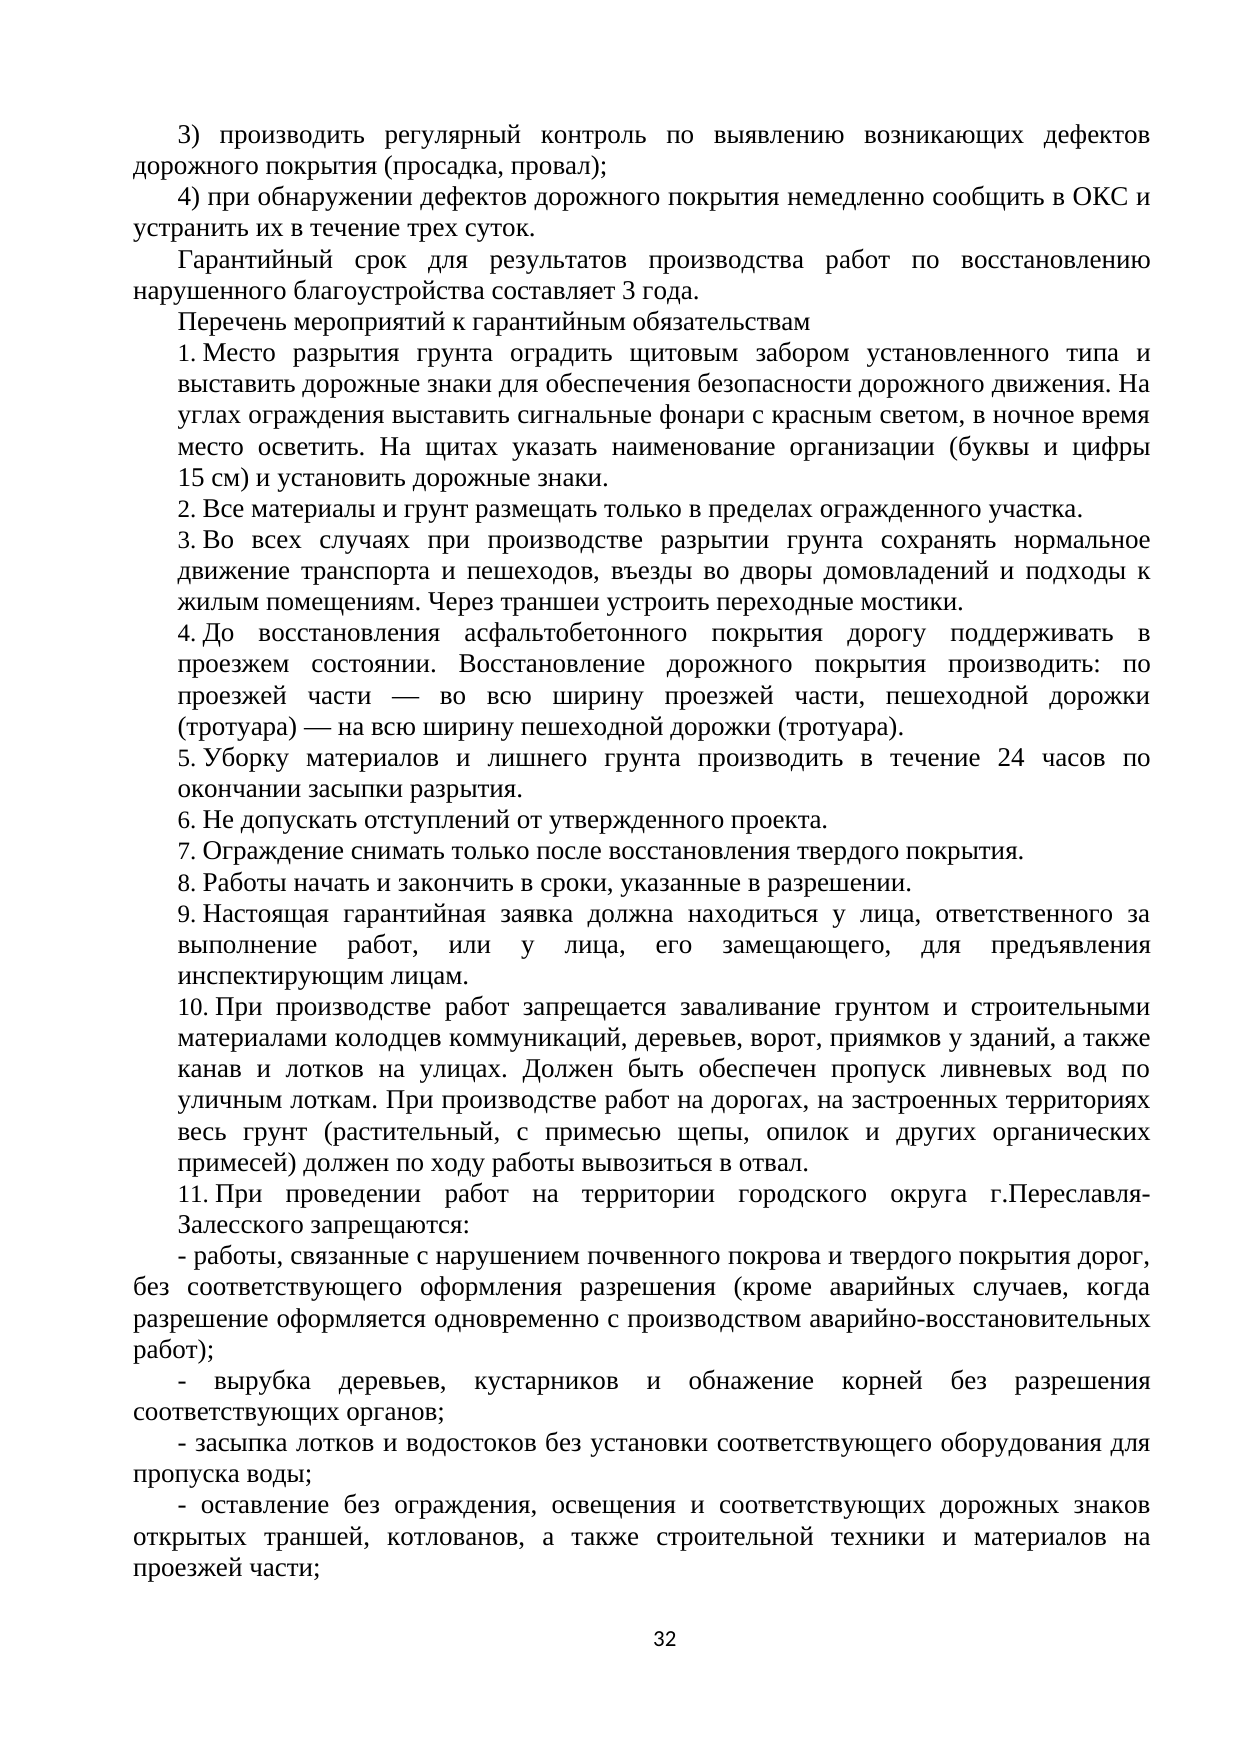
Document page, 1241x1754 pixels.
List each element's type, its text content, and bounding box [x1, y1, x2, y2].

text Гарантийный срок для результатов производства работ по восстановлению нарушенного благоустройства составляет 3 года. [133, 243, 1152, 305]
text 3) производить регулярный контроль по выявлению возникающих дефектов дорожного покрытия (просадка, провал); [133, 118, 1152, 180]
list Настоящая гарантийная заявка должна находиться у лица, ответственного за выполнение работ, или у лица, его замещающего, для предъявления инспектирующим лицам. [177, 897, 1152, 990]
text - засыпка лотков и водостоков без установки соответствующего оборудования для пропуска воды; [133, 1426, 1152, 1488]
list Уборку материалов и лишнего грунта производить в течение 24 часов по окончании засыпки разрытия. [177, 741, 1152, 803]
list Ограждение снимать только после восстановления твердого покрытия. [177, 834, 1152, 866]
list Не допускать отступлений от утвержденного проекта. [177, 803, 1152, 834]
list При проведении работ на территории городского округа г.Переславля-Залесского запрещаются: [177, 1177, 1152, 1239]
text Перечень мероприятий к гарантийным обязательствам [133, 305, 1152, 336]
text 4) при обнаружении дефектов дорожного покрытия немедленно сообщить в ОКС и устранить их в течение трех суток. [133, 180, 1152, 243]
list При производстве работ запрещается заваливание грунтом и строительными материалами колодцев коммуникаций, деревьев, ворот, приямков у зданий, а также канав и лотков на улицах. Должен быть обеспечен пропуск ливневых вод по уличным лоткам. При производстве работ на дорогах, на застроенных территориях весь грунт (растительный, с примесью щепы, опилок и других органических примесей) должен по ходу работы вывозиться в отвал. [177, 990, 1152, 1177]
list Во всех случаях при производстве разрытии грунта сохранять нормальное движение транспорта и пешеходов, въезды во дворы домовладений и подходы к жилым помещениям. Через траншеи устроить переходные мостики. [177, 523, 1152, 616]
list Работы начать и закончить в сроки, указанные в разрешении. [177, 866, 1152, 897]
list Место разрытия грунта оградить щитовым забором установленного типа и выставить дорожные знаки для обеспечения безопасности дорожного движения. На углах ограждения выставить сигнальные фонари с красным светом, в ночное время место осветить. На щитах указать наименование организации (буквы и цифры 15 см) и установить дорожные знаки. [177, 336, 1152, 492]
list Все материалы и грунт размещать только в пределах огражденного участка. [177, 492, 1152, 523]
text - работы, связанные с нарушением почвенного покрова и твердого покрытия дорог, без соответствующего оформления разрешения (кроме аварийных случаев, когда разрешение оформляется одновременно с производством аварийно-восстановительных работ); [133, 1239, 1152, 1364]
text - оставление без ограждения, освещения и соответствующих дорожных знаков открытых траншей, котлованов, а также строительной техники и материалов на проезжей части; [133, 1488, 1152, 1582]
list До восстановления асфальтобетонного покрытия дорогу поддерживать в проезжем состоянии. Восстановление дорожного покрытия производить: по проезжей части — во всю ширину проезжей части, пешеходной дорожки (тротуара) — на всю ширину пешеходной дорожки (тротуара). [177, 616, 1152, 741]
text - вырубка деревьев, кустарников и обнажение корней без разрешения соответствующих органов; [133, 1364, 1152, 1426]
